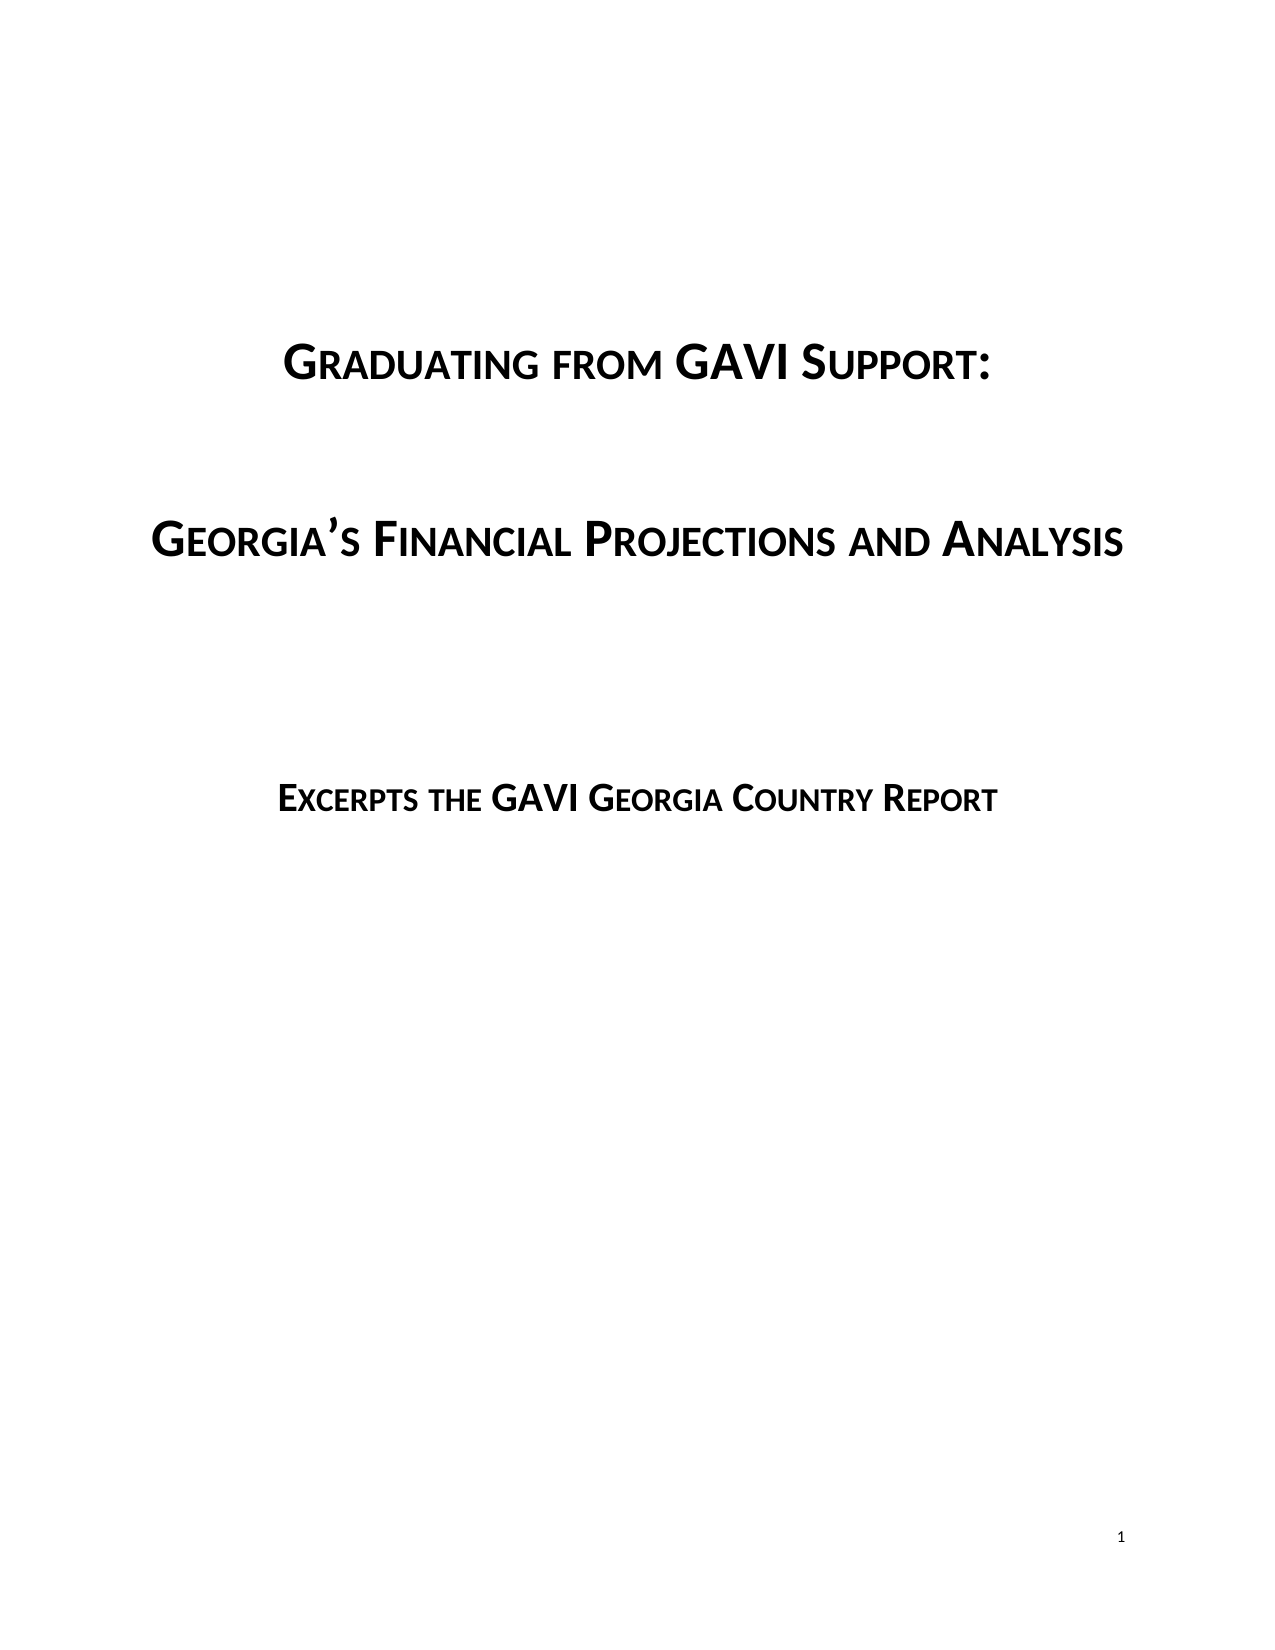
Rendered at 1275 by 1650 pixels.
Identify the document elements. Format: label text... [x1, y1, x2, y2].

text Georgia’s Financial Projections and Analysis [150, 504, 1125, 570]
text Excerpts the GAVI Georgia Country Report [150, 771, 1125, 821]
text Graduating from GAVI Support: [150, 327, 1125, 393]
